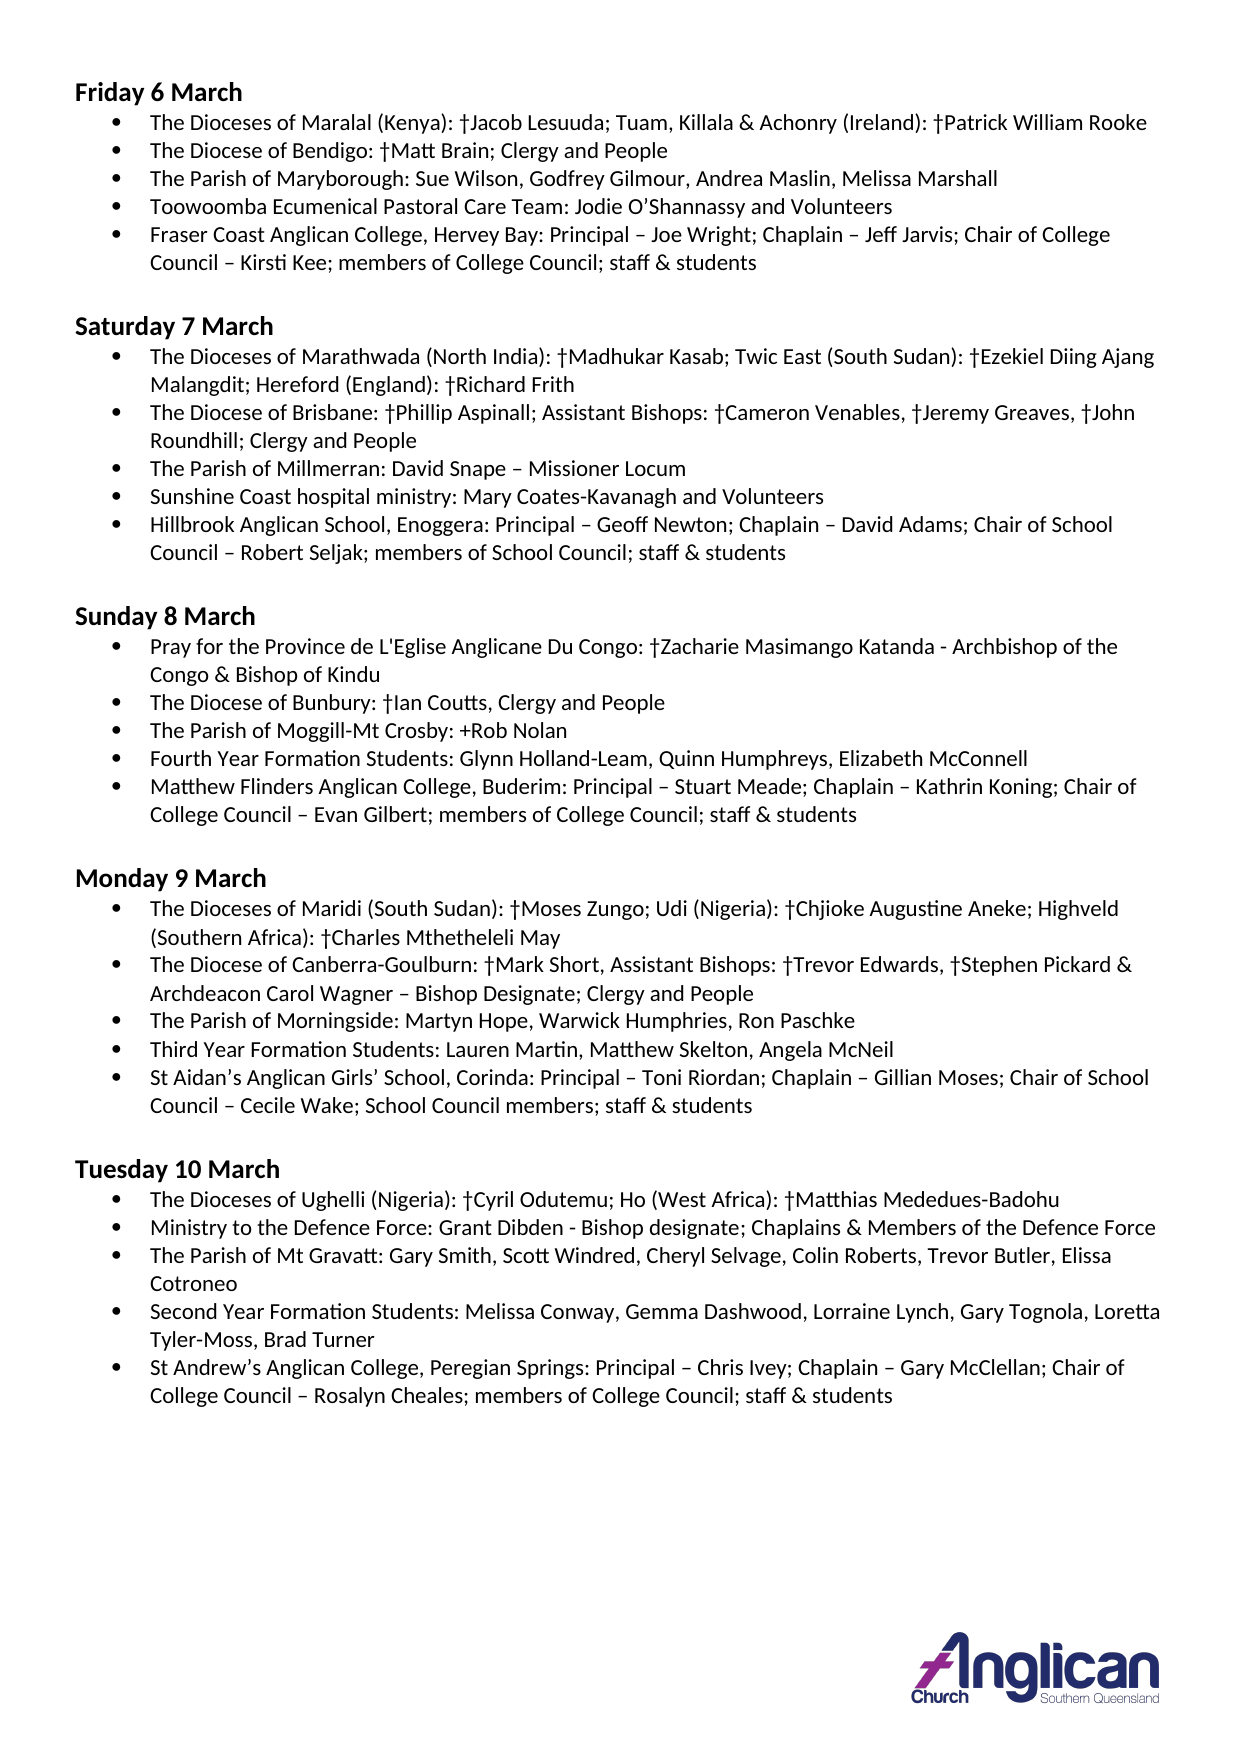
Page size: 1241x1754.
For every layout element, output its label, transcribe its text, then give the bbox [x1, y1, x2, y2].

text Saturday 7 March [75, 309, 1165, 342]
list The Parish of Millmerran: David Snape – Missioner Locum [112, 454, 1165, 482]
list The Dioceses of Marathwada (North India): †Madhukar Kasab; Twic East (South Sudan): †Ezekiel Diing Ajang Malangdit; Hereford (England): †Richard Frith [112, 342, 1165, 398]
text Friday 6 March [75, 75, 1165, 108]
list The Dioceses of Maralal (Kenya): †Jacob Lesuuda; Tuam, Killala & Achonry (Ireland): †Patrick William Rooke [112, 108, 1165, 136]
list The Parish of Moggill-Mt Crosby: +Rob Nolan [112, 716, 1165, 744]
text Tuesday 10 March [75, 1152, 1165, 1185]
list Ministry to the Defence Force: Grant Dibden - Bishop designate; Chaplains & Members of the Defence Force [112, 1213, 1165, 1241]
list The Diocese of Brisbane: †Phillip Aspinall; Assistant Bishops: †Cameron Venables, †Jeremy Greaves, †John Roundhill; Clergy and People [112, 398, 1165, 454]
list The Parish of Maryborough: Sue Wilson, Godfrey Gilmour, Andrea Maslin, Melissa Marshall [112, 164, 1165, 192]
list The Diocese of Canberra-Goulburn: †Mark Short, Assistant Bishops: †Trevor Edwards, †Stephen Pickard & Archdeacon Carol Wagner – Bishop Designate; Clergy and People [112, 951, 1165, 1007]
list St Aidan’s Anglican Girls’ School, Corinda: Principal – Toni Riordan; Chaplain – Gillian Moses; Chair of School Council – Cecile Wake; School Council members; staff & students [112, 1063, 1165, 1119]
list Fraser Coast Anglican College, Hervey Bay: Principal – Joe Wright; Chaplain – Jeff Jarvis; Chair of College Council – Kirsti Kee; members of College Council; staff & students [112, 220, 1165, 276]
list Fourth Year Formation Students: Glynn Holland-Leam, Quinn Humphreys, Elizabeth McConnell [112, 744, 1165, 772]
list Matthew Flinders Anglican College, Buderim: Principal – Stuart Meade; Chaplain – Kathrin Koning; Chair of College Council – Evan Gilbert; members of College Council; staff & students [112, 772, 1165, 828]
list The Dioceses of Maridi (South Sudan): †Moses Zungo; Udi (Nigeria): †Chjioke Augustine Aneke; Highveld (Southern Africa): †Charles Mthetheleli May [112, 894, 1165, 951]
list The Diocese of Bunbury: †Ian Coutts, Clergy and People [112, 688, 1165, 716]
text Sunday 8 March [75, 599, 1165, 632]
list Third Year Formation Students: Lauren Martin, Matthew Skelton, Angela McNeil [112, 1035, 1165, 1063]
list Sunshine Coast hospital ministry: Mary Coates-Kavanagh and Volunteers [112, 482, 1165, 510]
list The Parish of Morningside: Martyn Hope, Warwick Humphries, Ron Paschke [112, 1007, 1165, 1035]
list The Parish of Mt Gravatt: Gary Smith, Scott Windred, Cheryl Selvage, Colin Roberts, Trevor Butler, Elissa Cotroneo [112, 1241, 1165, 1297]
list Toowoomba Ecumenical Pastoral Care Team: Jodie O’Shannassy and Volunteers [112, 192, 1165, 220]
list Pray for the Province de L'Eglise Anglicane Du Congo: †Zacharie Masimango Katanda - Archbishop of the Congo & Bishop of Kindu [112, 632, 1165, 688]
picture [907, 1625, 1166, 1709]
list The Diocese of Bendigo: †Matt Brain; Clergy and People [112, 136, 1165, 164]
list Hillbrook Anglican School, Enoggera: Principal – Geoff Newton; Chaplain – David Adams; Chair of School Council – Robert Seljak; members of School Council; staff & students [112, 510, 1165, 566]
list St Andrew’s Anglican College, Peregian Springs: Principal – Chris Ivey; Chaplain – Gary McClellan; Chair of College Council – Rosalyn Cheales; members of College Council; staff & students [112, 1353, 1165, 1409]
list Second Year Formation Students: Melissa Conway, Gemma Dashwood, Lorraine Lynch, Gary Tognola, Loretta Tyler-Moss, Brad Turner [112, 1297, 1165, 1353]
text Monday 9 March [75, 862, 1165, 894]
list The Dioceses of Ughelli (Nigeria): †Cyril Odutemu; Ho (West Africa): †Matthias Mededues-Badohu [112, 1185, 1165, 1213]
